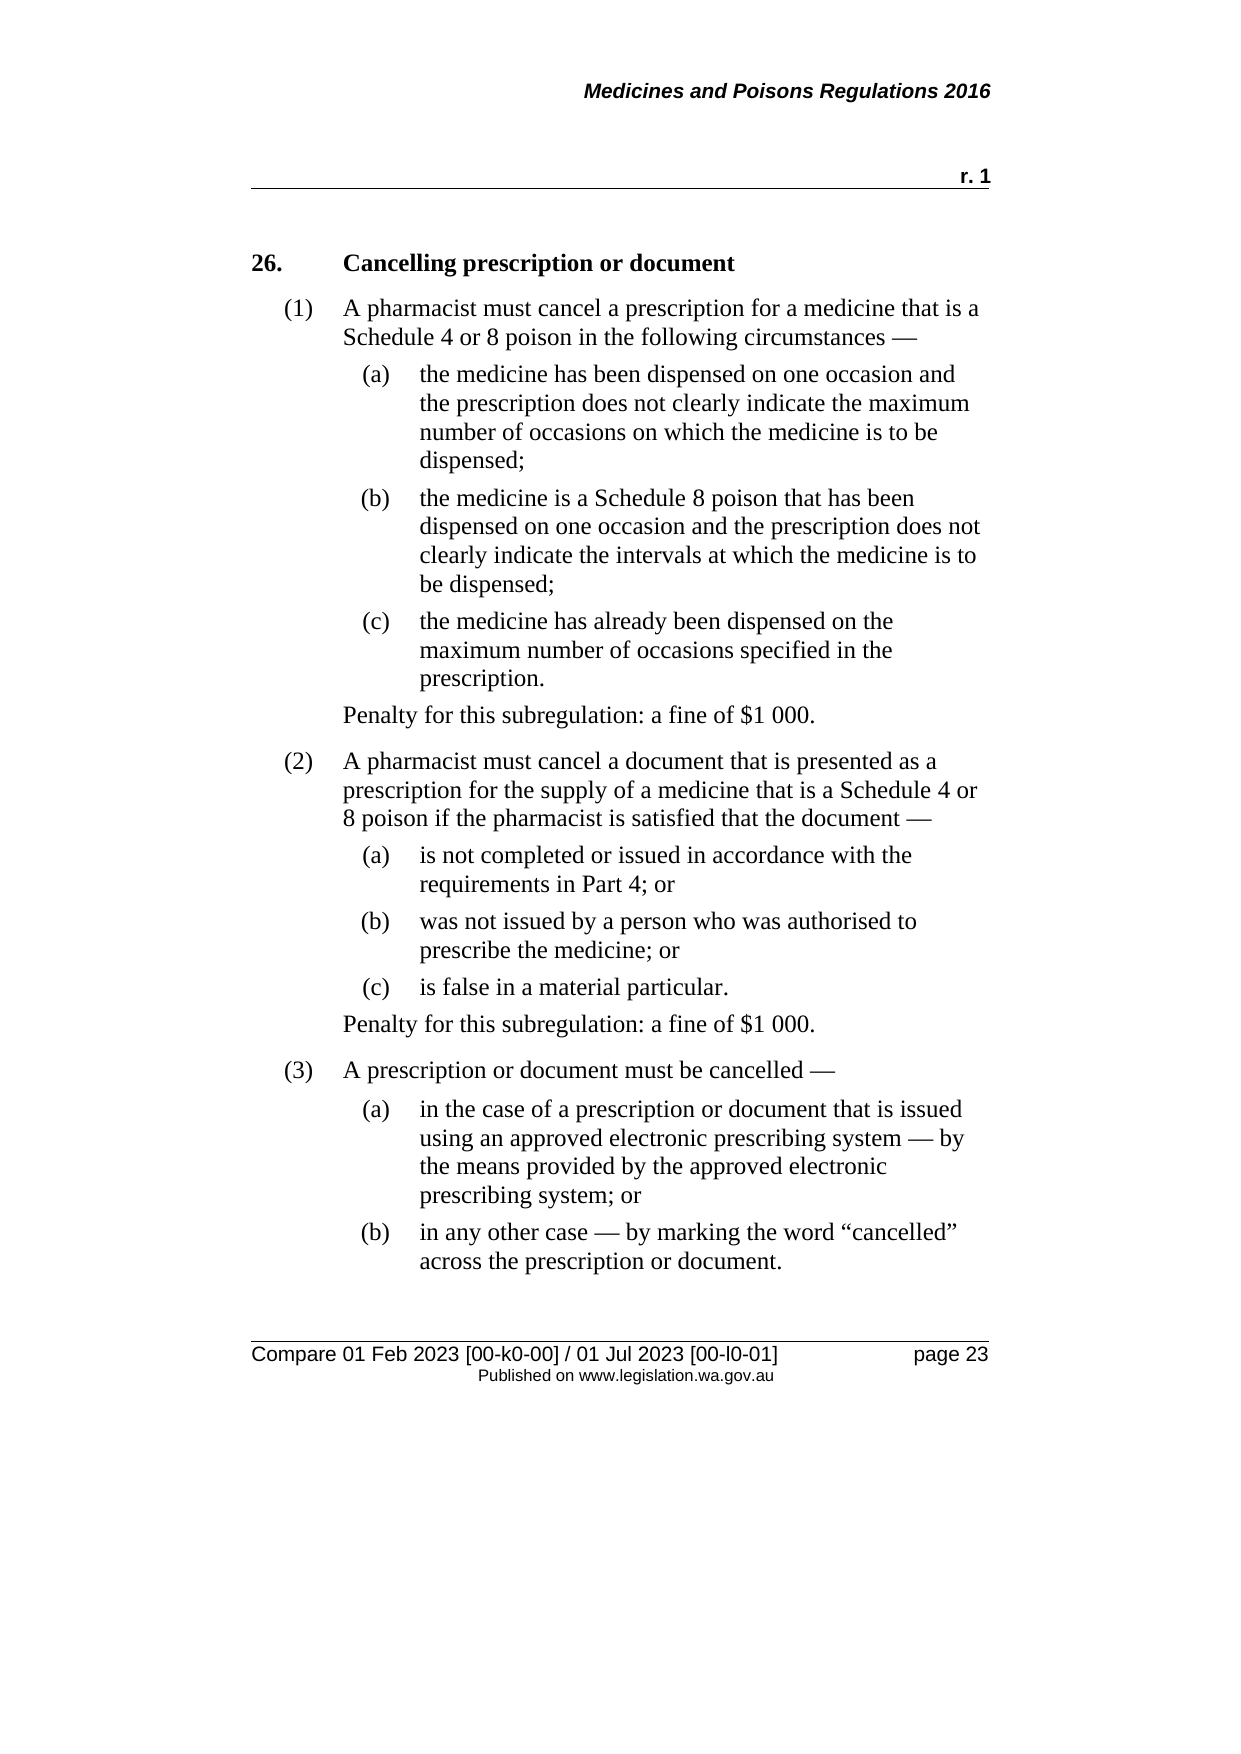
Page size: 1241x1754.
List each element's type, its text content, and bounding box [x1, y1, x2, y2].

text (c) the medicine has already been dispensed on the maximum number of occasions specified in the prescription. [251, 606, 989, 692]
text (2) A pharmacist must cancel a document that is presented as a prescription for the supply of a medicine that is a Schedule 4 or 8 poison if the pharmacist is satisfied that the document — [251, 746, 989, 832]
text (b) was not issued by a person who was authorised to prescribe the medicine; or [251, 906, 989, 964]
text (1) A pharmacist must cancel a prescription for a medicine that is a Schedule 4 or 8 poison in the following circumstances — [251, 293, 989, 351]
text Penalty for this subregulation: a fine of $1 000. [251, 1009, 989, 1038]
text (3) A prescription or document must be cancelled — [251, 1055, 989, 1083]
text (a) the medicine has been dispensed on one occasion and the prescription does not clearly indicate the maximum number of occasions on which the medicine is to be dispensed; [251, 359, 989, 474]
text (a) is not completed or issued in accordance with the requirements in Part 4; or [251, 841, 989, 898]
subtitle 26. Cancelling prescription or document [251, 248, 989, 277]
text (b) in any other case — by marking the word “cancelled” across the prescription or document. [251, 1217, 989, 1275]
text (b) the medicine is a Schedule 8 poison that has been dispensed on one occasion and the prescription does not clearly indicate the intervals at which the medicine is to be dispensed; [251, 483, 989, 598]
text (c) is false in a material particular. [251, 972, 989, 1001]
text Penalty for this subregulation: a fine of $1 000. [251, 701, 989, 729]
text (a) in the case of a prescription or document that is issued using an approved electronic prescribing system — by the means provided by the approved electronic prescribing system; or [251, 1094, 989, 1209]
